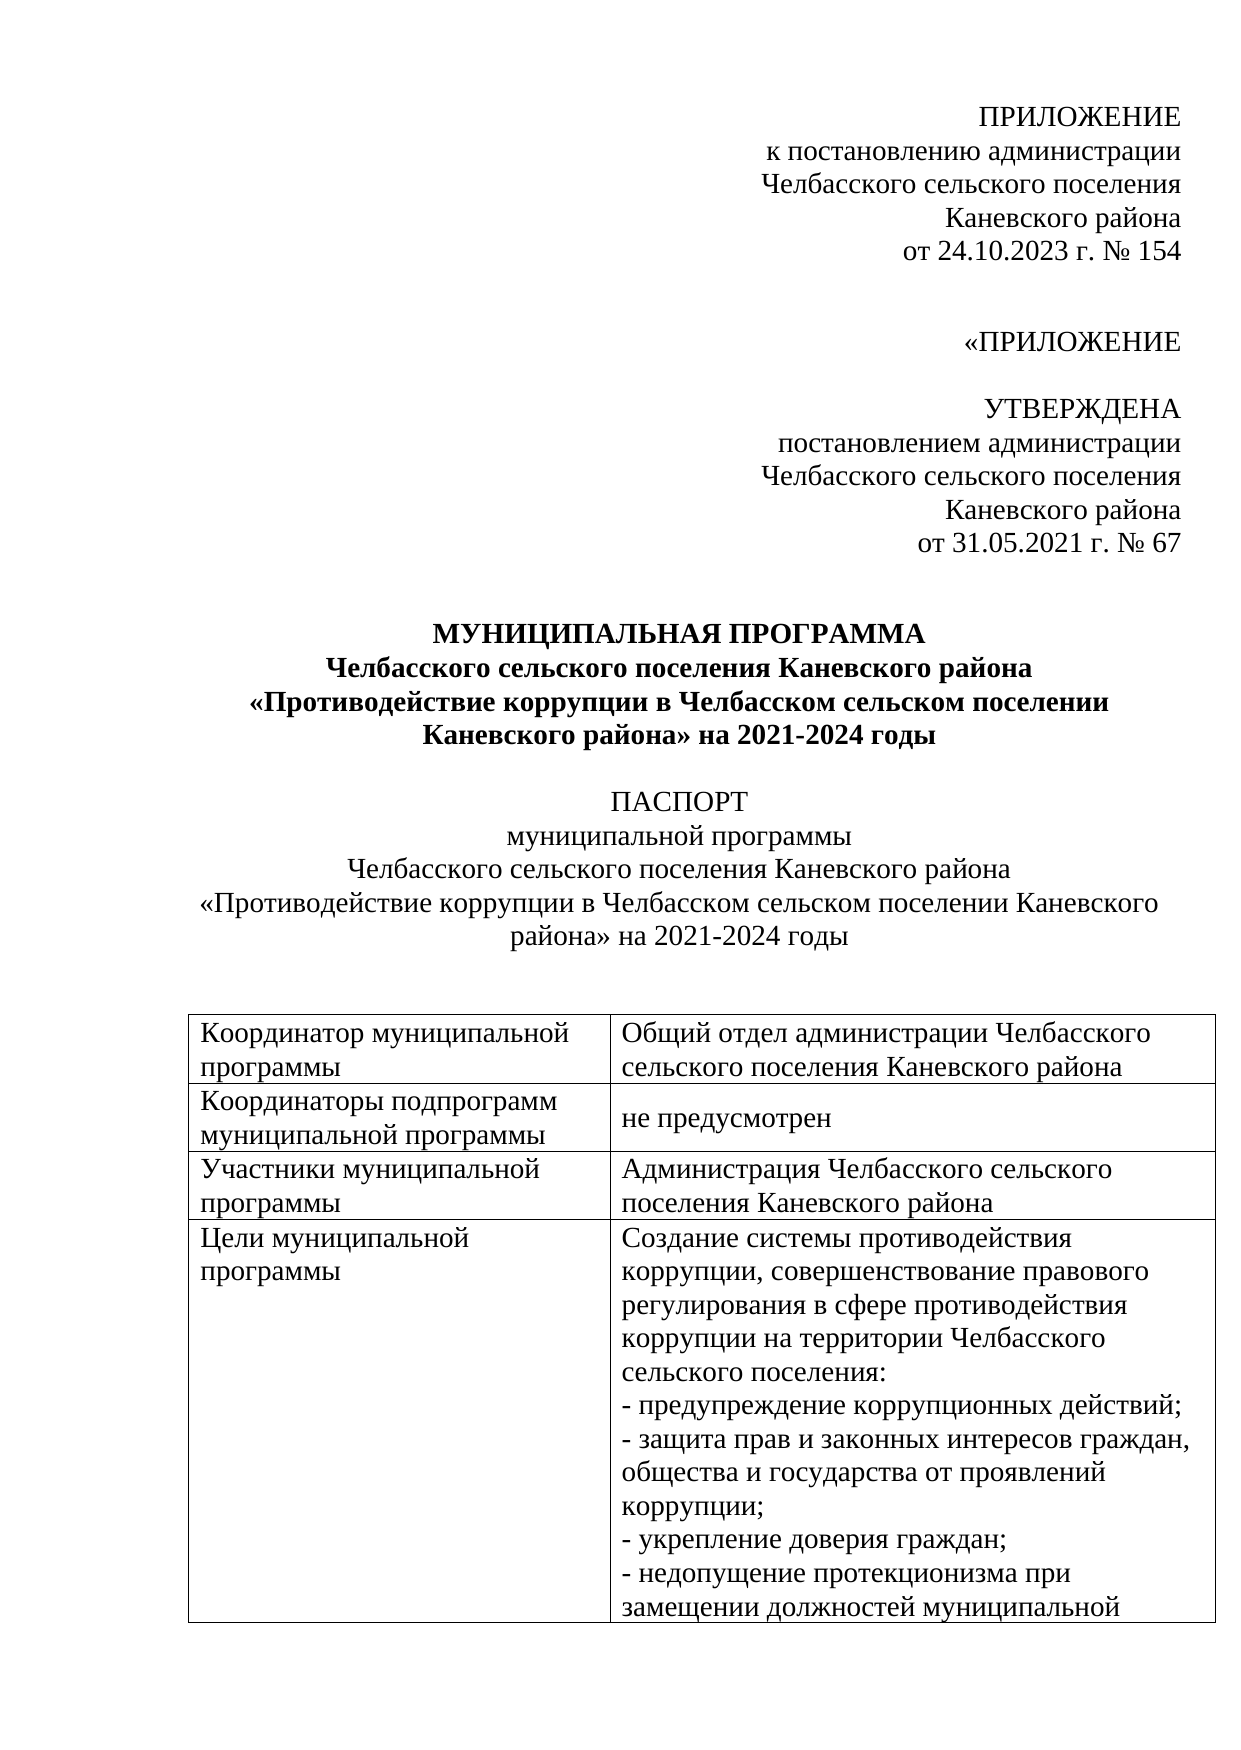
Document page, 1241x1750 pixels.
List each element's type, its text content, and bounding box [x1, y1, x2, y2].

table_cell Участники муниципальной программы [189, 1152, 610, 1219]
subtitle муниципальной программы [177, 818, 1181, 851]
table_cell не предусмотрен [611, 1084, 1215, 1151]
subtitle «Противодействие коррупции в Челбасском сельском поселении Каневского района» на 2021-2024 годы [177, 684, 1181, 751]
text от 24.10.2023 г. № 154 [177, 233, 1181, 267]
text к постановлению администрации [177, 133, 1181, 166]
table_header Общий отдел администрации Челбасского сельского поселения Каневского района [611, 1015, 1215, 1082]
table_cell Координаторы подпрограмм муниципальной программы [189, 1084, 610, 1151]
text Челбасского сельского поселения [177, 458, 1181, 492]
subtitle Челбасского сельского поселения Каневского района [177, 650, 1181, 684]
table_header Координатор муниципальной программы [189, 1015, 610, 1082]
subtitle МУНИЦИПАЛЬНАЯ ПРОГРАММА [177, 617, 1181, 650]
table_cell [611, 1220, 1215, 1622]
text «ПРИЛОЖЕНИЕ [177, 324, 1181, 358]
text ПРИЛОЖЕНИЕ [177, 99, 1181, 133]
subtitle Челбасского сельского поселения Каневского района [177, 851, 1181, 885]
subtitle «Противодействие коррупции в Челбасском сельском поселении Каневского района» на 2021-2024 годы [177, 885, 1181, 952]
text от 31.05.2021 г. № 67 [177, 526, 1181, 559]
text постановлением администрации [177, 425, 1181, 458]
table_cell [189, 1220, 610, 1622]
text Каневского района [177, 492, 1181, 526]
text УТВЕРЖДЕНА [177, 391, 1181, 425]
subtitle ПАСПОРТ [177, 784, 1181, 818]
text Челбасского сельского поселения [177, 166, 1181, 200]
text Каневского района [177, 200, 1181, 233]
table_cell Администрация Челбасского сельского поселения Каневского района [611, 1152, 1215, 1219]
